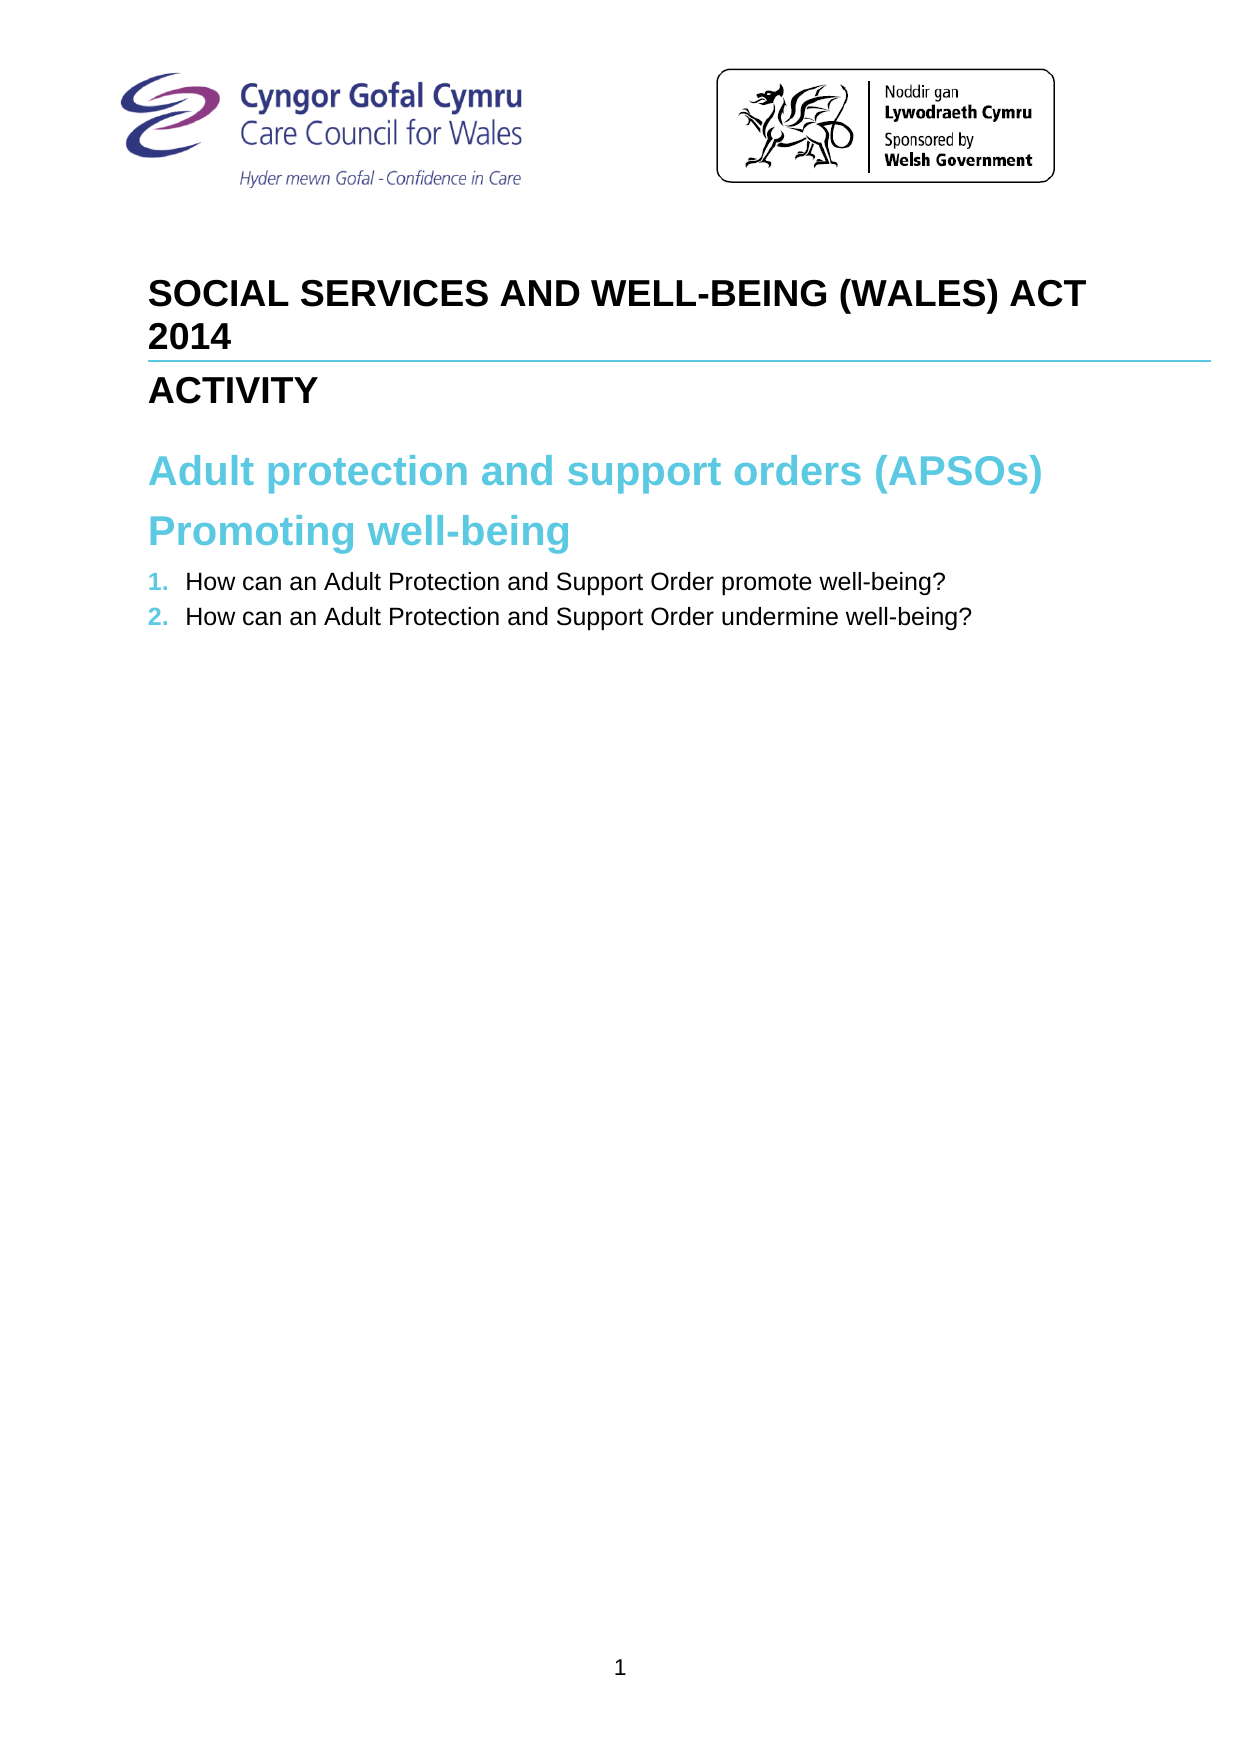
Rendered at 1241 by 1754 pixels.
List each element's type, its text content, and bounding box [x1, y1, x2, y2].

list How can an Adult Protection and Support Order undermine well-being? [148, 602, 1092, 631]
subtitle Adult protection and support orders (APSOs) [148, 446, 1092, 494]
subtitle Promoting well-being [148, 507, 1092, 554]
text ACTIVITY [148, 368, 1092, 411]
list How can an Adult Protection and Support Order promote well-being? [148, 567, 1092, 596]
picture [118, 72, 522, 188]
text SOCIAL SERVICES AND WELL-BEING (WALES) ACT 2014 [148, 271, 1211, 360]
picture [708, 60, 1059, 189]
